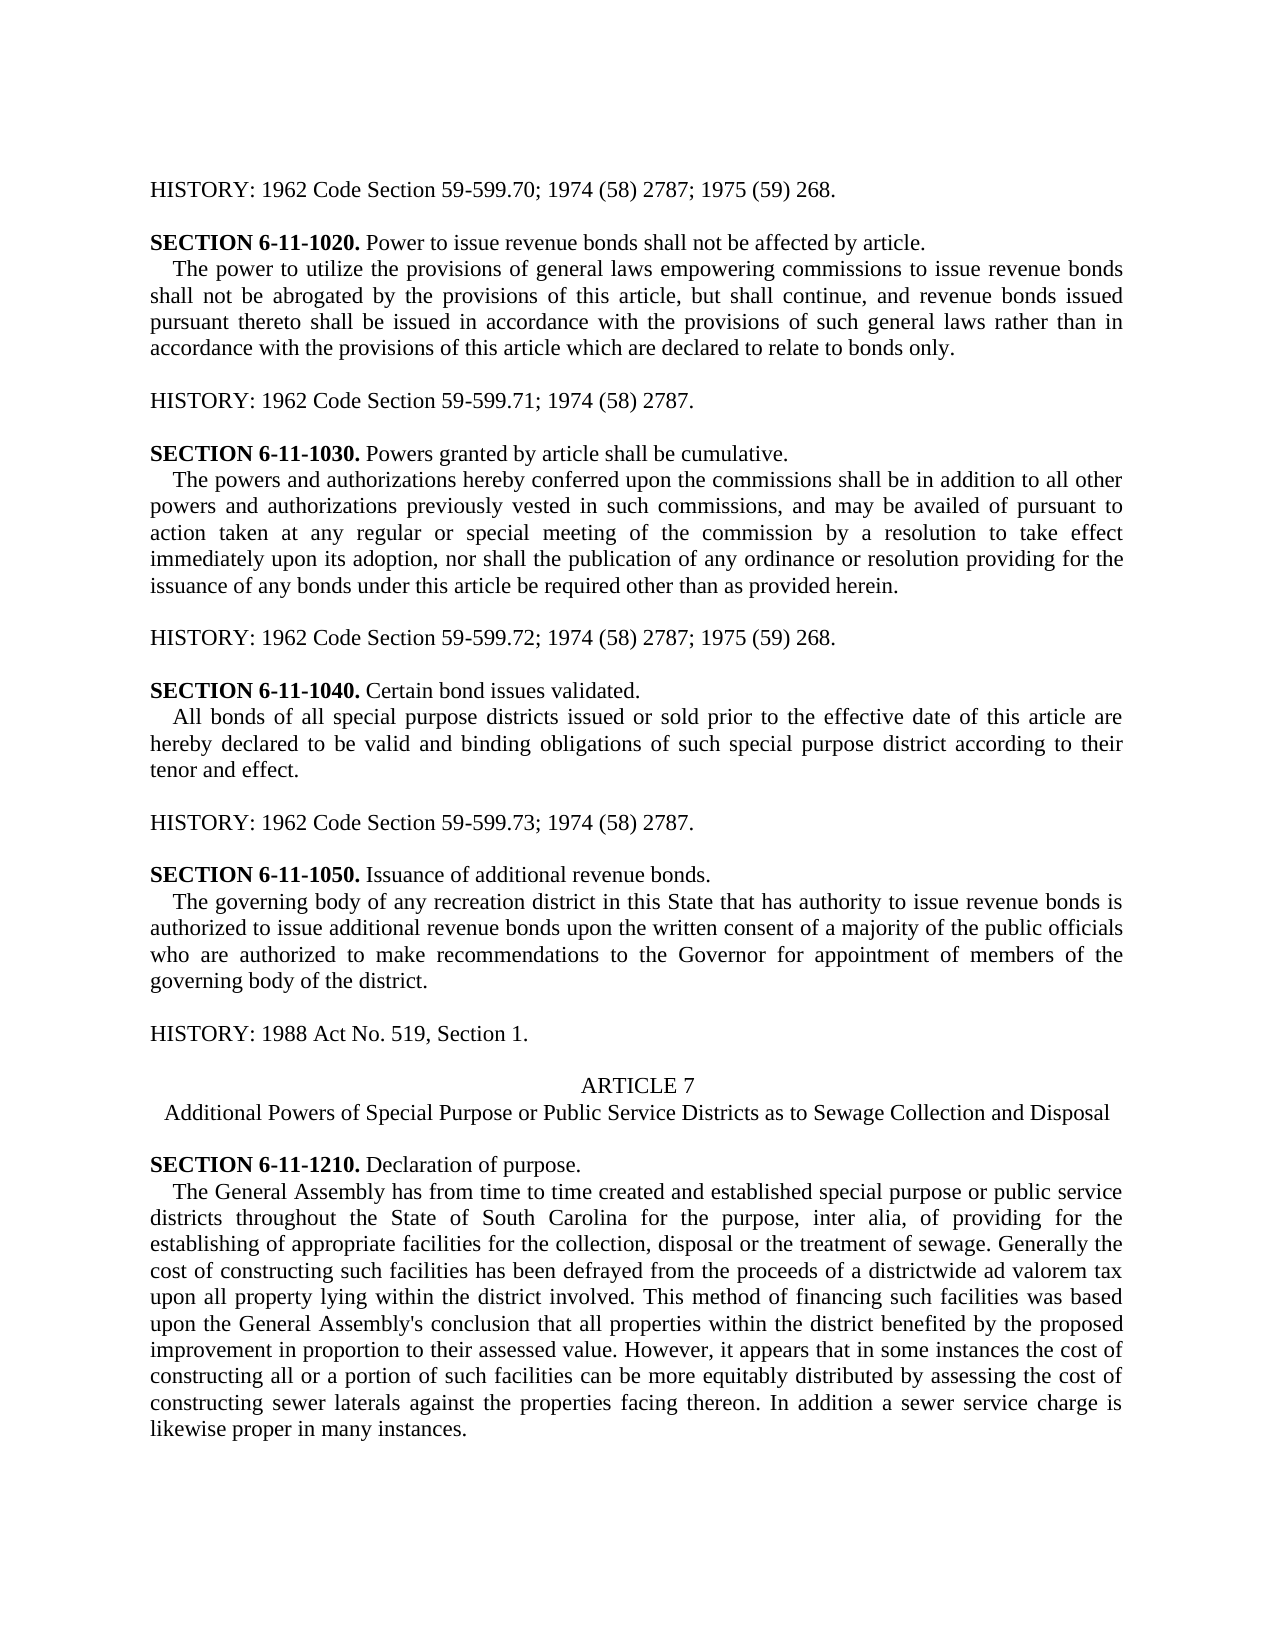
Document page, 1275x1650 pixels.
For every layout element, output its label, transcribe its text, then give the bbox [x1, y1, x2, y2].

text HISTORY: 1988 Act No. 519, Section 1. [150, 1020, 1125, 1046]
text HISTORY: 1962 Code Section 59-599.73; 1974 (58) 2787. [150, 809, 1125, 835]
text HISTORY: 1962 Code Section 59-599.72; 1974 (58) 2787; 1975 (59) 268. [150, 624, 1125, 651]
text SECTION 6-11-1040. Certain bond issues validated. [150, 677, 1125, 703]
text All bonds of all special purpose districts issued or sold prior to the effective date of this article are hereby declared to be valid and binding obligations of such special purpose district according to their tenor and effect. [150, 703, 1125, 782]
text The power to utilize the provisions of general laws empowering commissions to issue revenue bonds shall not be abrogated by the provisions of this article, but shall continue, and revenue bonds issued pursuant thereto shall be issued in accordance with the provisions of such general laws rather than in accordance with the provisions of this article which are declared to relate to bonds only. [150, 255, 1125, 361]
text HISTORY: 1962 Code Section 59-599.71; 1974 (58) 2787. [150, 387, 1125, 413]
text SECTION 6-11-1020. Power to issue revenue bonds shall not be affected by article. [150, 229, 1125, 255]
text ARTICLE 7 [150, 1072, 1125, 1099]
text SECTION 6-11-1210. Declaration of purpose. [150, 1151, 1125, 1178]
text The governing body of any recreation district in this State that has authority to issue revenue bonds is authorized to issue additional revenue bonds upon the written consent of a majority of the public officials who are authorized to make recommendations to the Governor for appointment of members of the governing body of the district. [150, 888, 1125, 993]
text The powers and authorizations hereby conferred upon the commissions shall be in addition to all other powers and authorizations previously vested in such commissions, and may be availed of pursuant to action taken at any regular or special meeting of the commission by a resolution to take effect immediately upon its adoption, nor shall the publication of any ordinance or resolution providing for the issuance of any bonds under this article be required other than as provided herein. [150, 466, 1125, 598]
text SECTION 6-11-1050. Issuance of additional revenue bonds. [150, 862, 1125, 888]
text Additional Powers of Special Purpose or Public Service Districts as to Sewage Collection and Disposal [150, 1099, 1125, 1125]
text SECTION 6-11-1030. Powers granted by article shall be cumulative. [150, 440, 1125, 466]
text The General Assembly has from time to time created and established special purpose or public service districts throughout the State of South Carolina for the purpose, inter alia, of providing for the establishing of appropriate facilities for the collection, disposal or the treatment of sewage. Generally the cost of constructing such facilities has been defrayed from the proceeds of a districtwide ad valorem tax upon all property lying within the district involved. This method of financing such facilities was based upon the General Assembly's conclusion that all properties within the district benefited by the proposed improvement in proportion to their assessed value. However, it appears that in some instances the cost of constructing all or a portion of such facilities can be more equitably distributed by assessing the cost of constructing sewer laterals against the properties facing thereon. In addition a sewer service charge is likewise proper in many instances. [150, 1178, 1125, 1441]
text HISTORY: 1962 Code Section 59-599.70; 1974 (58) 2787; 1975 (59) 268. [150, 176, 1125, 203]
